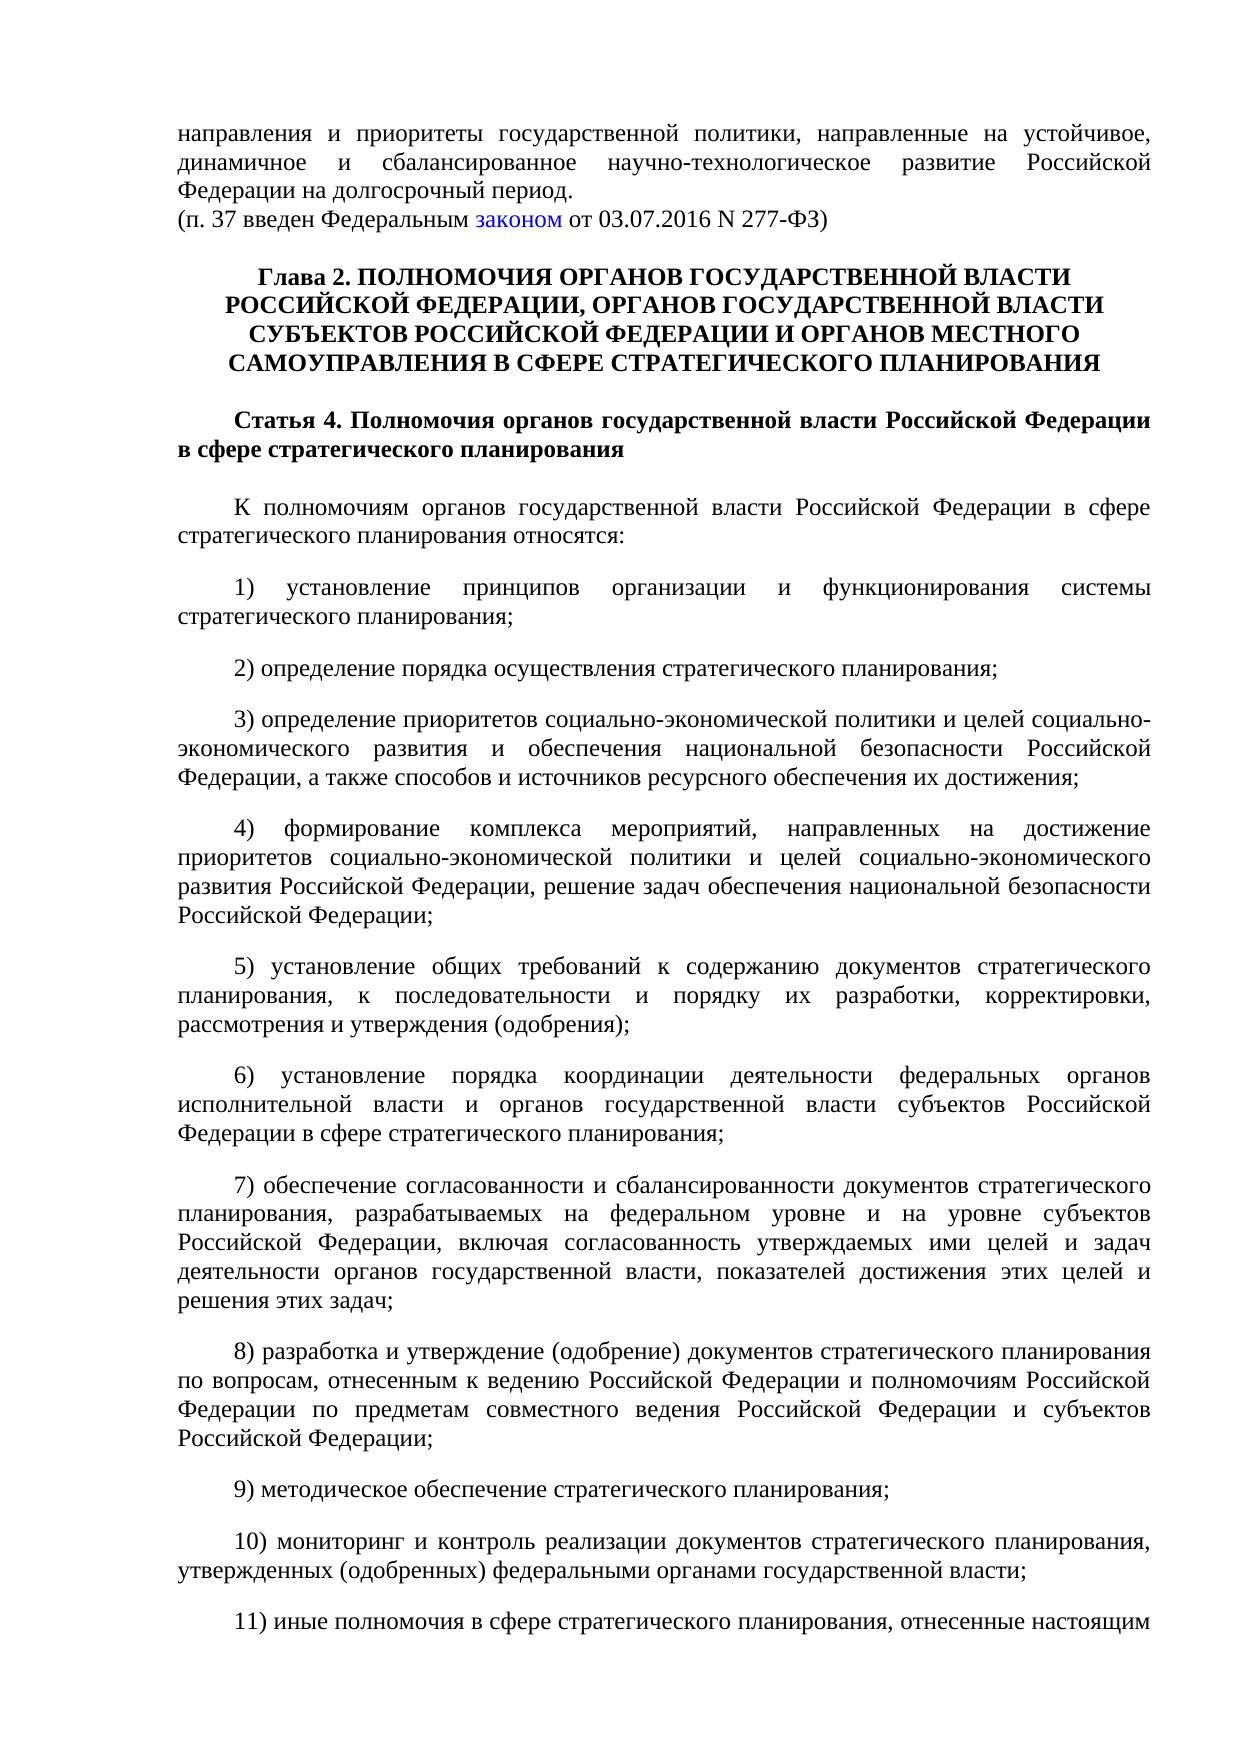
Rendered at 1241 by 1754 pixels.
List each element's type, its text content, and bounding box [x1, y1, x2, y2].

text 9) методическое обеспечение стратегического планирования; [177, 1474, 1152, 1503]
text 8) разработка и утверждение (одобрение) документов стратегического планирования по вопросам, отнесенным к ведению Российской Федерации и полномочиям Российской Федерации по предметам совместного ведения Российской Федерации и субъектов Российской Федерации; [177, 1336, 1152, 1451]
title Глава 2. ПОЛНОМОЧИЯ ОРГАНОВ ГОСУДАРСТВЕННОЙ ВЛАСТИ [177, 262, 1152, 291]
text 10) мониторинг и контроль реализации документов стратегического планирования, утвержденных (одобренных) федеральными органами государственной власти; [177, 1526, 1152, 1583]
text 3) определение приоритетов социально-экономической политики и целей социально-экономического развития и обеспечения национальной безопасности Российской Федерации, а также способов и источников ресурсного обеспечения их достижения; [177, 704, 1152, 791]
text 5) установление общих требований к содержанию документов стратегического планирования, к последовательности и порядку их разработки, корректировки, рассмотрения и утверждения (одобрения); [177, 951, 1152, 1038]
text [177, 118, 1152, 204]
text 1) установление принципов организации и функционирования системы стратегического планирования; [177, 572, 1152, 630]
title СУБЪЕКТОВ РОССИЙСКОЙ ФЕДЕРАЦИИ И ОРГАНОВ МЕСТНОГО [177, 319, 1152, 348]
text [177, 1606, 1152, 1635]
text 4) формирование комплекса мероприятий, направленных на достижение приоритетов социально-экономической политики и целей социально-экономического развития Российской Федерации, решение задач обеспечения национальной безопасности Российской Федерации; [177, 813, 1152, 928]
text 2) определение порядка осуществления стратегического планирования; [177, 653, 1152, 681]
title САМОУПРАВЛЕНИЯ В СФЕРЕ СТРАТЕГИЧЕСКОГО ПЛАНИРОВАНИЯ [177, 348, 1152, 377]
text К полномочиям органов государственной власти Российской Федерации в сфере стратегического планирования относятся: [177, 492, 1152, 549]
text 6) установление порядка координации деятельности федеральных органов исполнительной власти и органов государственной власти субъектов Российской Федерации в сфере стратегического планирования; [177, 1061, 1152, 1147]
title Статья 4. Полномочия органов государственной власти Российской Федерации в сфере стратегического планирования [177, 406, 1152, 463]
text (п. 37 введен Федеральным законом от 03.07.2016 N 277-ФЗ) [177, 204, 1152, 233]
text 7) обеспечение согласованности и сбалансированности документов стратегического планирования, разрабатываемых на федеральном уровне и на уровне субъектов Российской Федерации, включая согласованность утверждаемых ими целей и задач деятельности органов государственной власти, показателей достижения этих целей и решения этих задач; [177, 1170, 1152, 1313]
title РОССИЙСКОЙ ФЕДЕРАЦИИ, ОРГАНОВ ГОСУДАРСТВЕННОЙ ВЛАСТИ [177, 291, 1152, 319]
